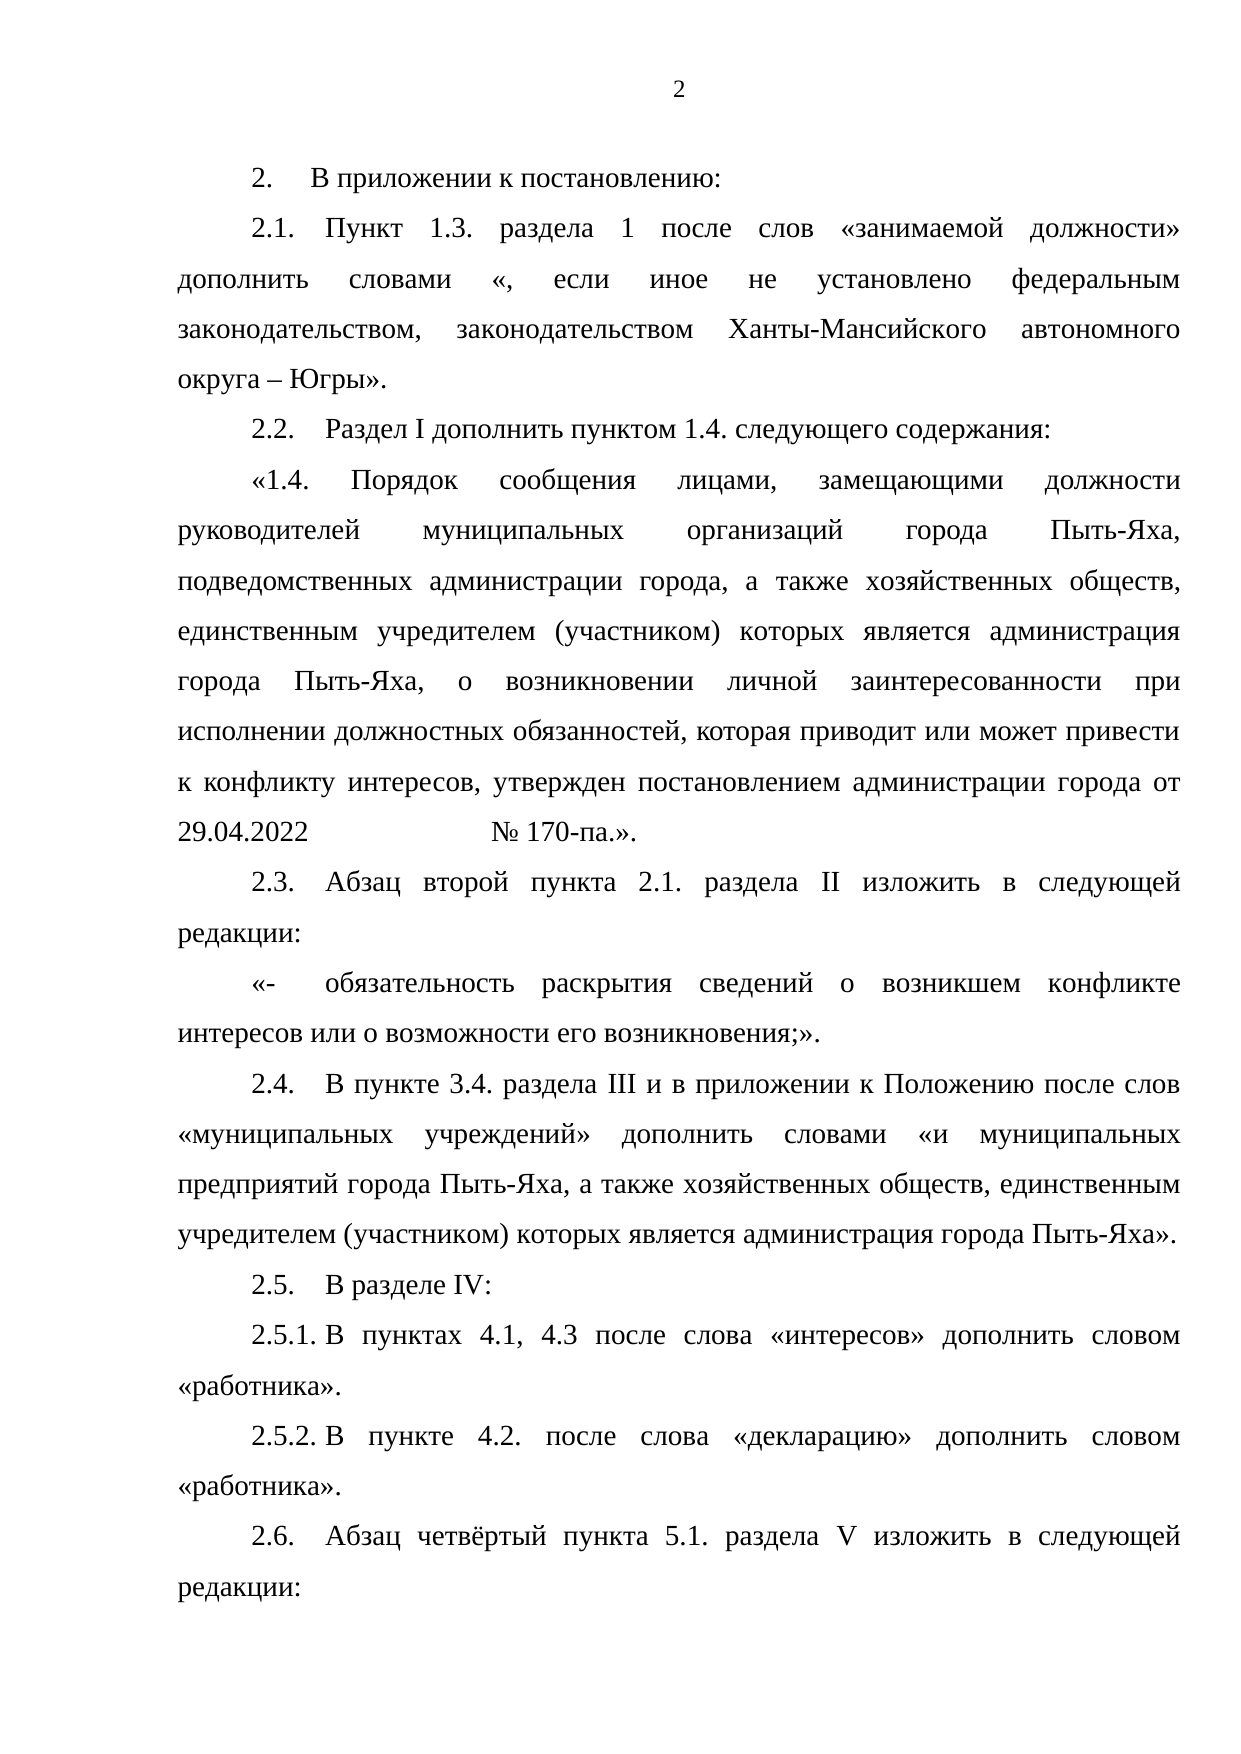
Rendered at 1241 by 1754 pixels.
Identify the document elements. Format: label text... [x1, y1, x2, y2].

text 2.2. Раздел I дополнить пунктом 1.4. следующего содержания: [177, 412, 1181, 445]
text 2.5.1. В пунктах 4.1, 4.3 после слова «интересов» дополнить словом «работника». [177, 1317, 1181, 1401]
text 2.3. Абзац второй пункта 2.1. раздела II изложить в следующей редакции: [177, 864, 1181, 948]
text «- обязательность раскрытия сведений о возникшем конфликте интересов или о возможности его возникновения;». [177, 965, 1181, 1049]
text «1.4. Порядок сообщения лицами, замещающими должности руководителей муниципальных организаций города Пыть-Яха, подведомственных администрации города, а также хозяйственных обществ, единственным учредителем (участником) которых является администрация города Пыть-Яха, о возникновении личной заинтересованности при исполнении должностных обязанностей, которая приводит или может привести к конфликту интересов, утвержден постановлением администрации города от 29.04.2022 № 170-па.». [177, 462, 1181, 848]
text 2.5.2. В пункте 4.2. после слова «декларацию» дополнить словом «работника». [177, 1418, 1181, 1502]
text 2.4. В пункте 3.4. раздела III и в приложении к Положению после слов «муниципальных учреждений» дополнить словами «и муниципальных предприятий города Пыть-Яха, а также хозяйственных обществ, единственным учредителем (участником) которых является администрация города Пыть-Яха». [177, 1066, 1181, 1250]
text 2. В приложении к постановлению: [177, 160, 1181, 194]
text 2.6. Абзац четвёртый пункта 5.1. раздела V изложить в следующей редакции: [177, 1518, 1181, 1602]
text 2.5. В разделе IV: [177, 1267, 1181, 1301]
text 2.1. Пункт 1.3. раздела 1 после слов «занимаемой должности» дополнить словами «, если иное не установлено федеральным законодательством, законодательством Ханты-Мансийского автономного округа – Югры». [177, 210, 1181, 395]
